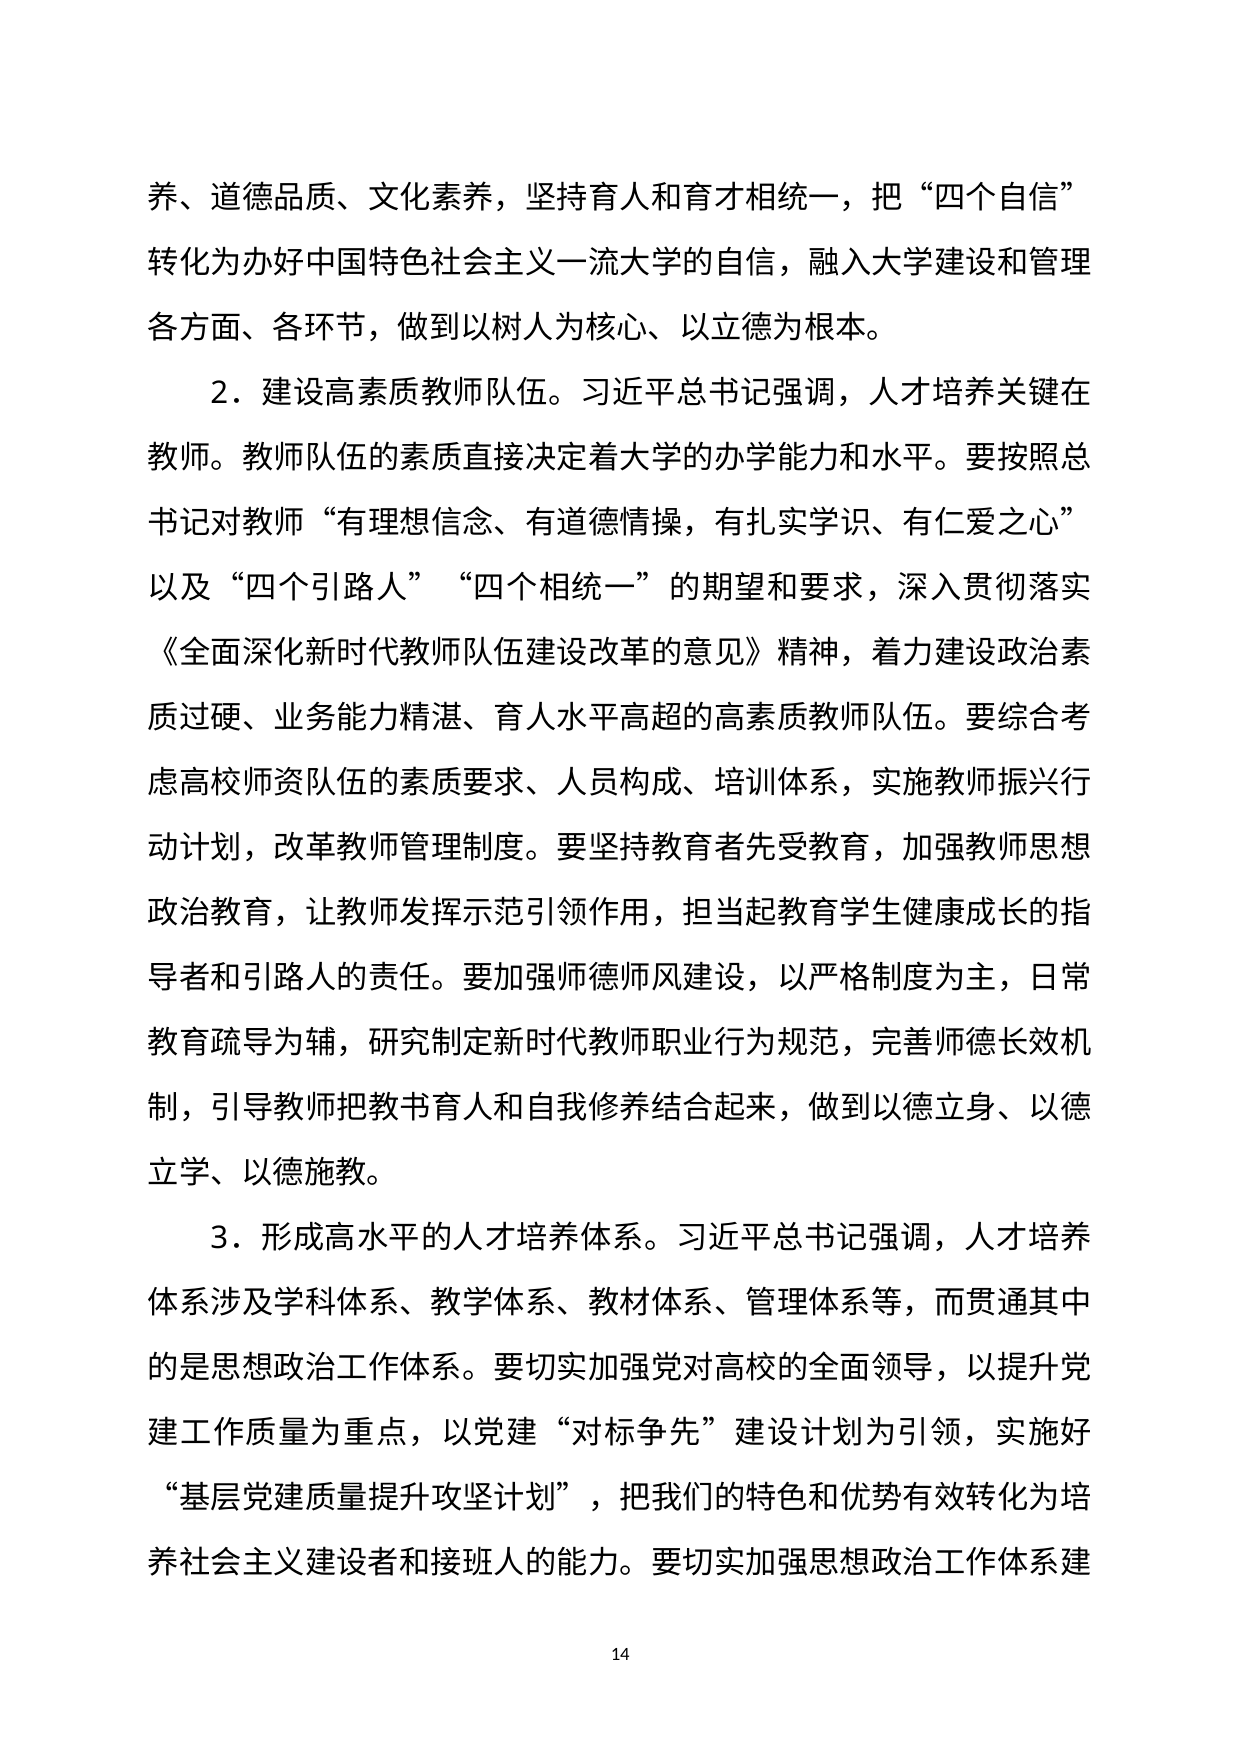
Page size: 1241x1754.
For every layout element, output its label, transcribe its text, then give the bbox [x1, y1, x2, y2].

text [148, 162, 1092, 357]
text 2．建设高素质教师队伍。习近平总书记强调，人才培养关键在教师。教师队伍的素质直接决定着大学的办学能力和水平。要按照总书记对教师“有理想信念、有道德情操，有扎实学识、有仁爱之心”以及“四个引路人”“四个相统一”的期望和要求，深入贯彻落实《全面深化新时代教师队伍建设改革的意见》精神，着力建设政治素质过硬、业务能力精湛、育人水平高超的高素质教师队伍。要综合考虑高校师资队伍的素质要求、人员构成、培训体系，实施教师振兴行动计划，改革教师管理制度。要坚持教育者先受教育，加强教师思想政治教育，让教师发挥示范引领作用，担当起教育学生健康成长的指导者和引路人的责任。要加强师德师风建设，以严格制度为主，日常教育疏导为辅，研究制定新时代教师职业行为规范，完善师德长效机制，引导教师把教书育人和自我修养结合起来，做到以德立身、以德立学、以德施教。 [148, 357, 1092, 1202]
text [148, 1202, 1092, 1592]
